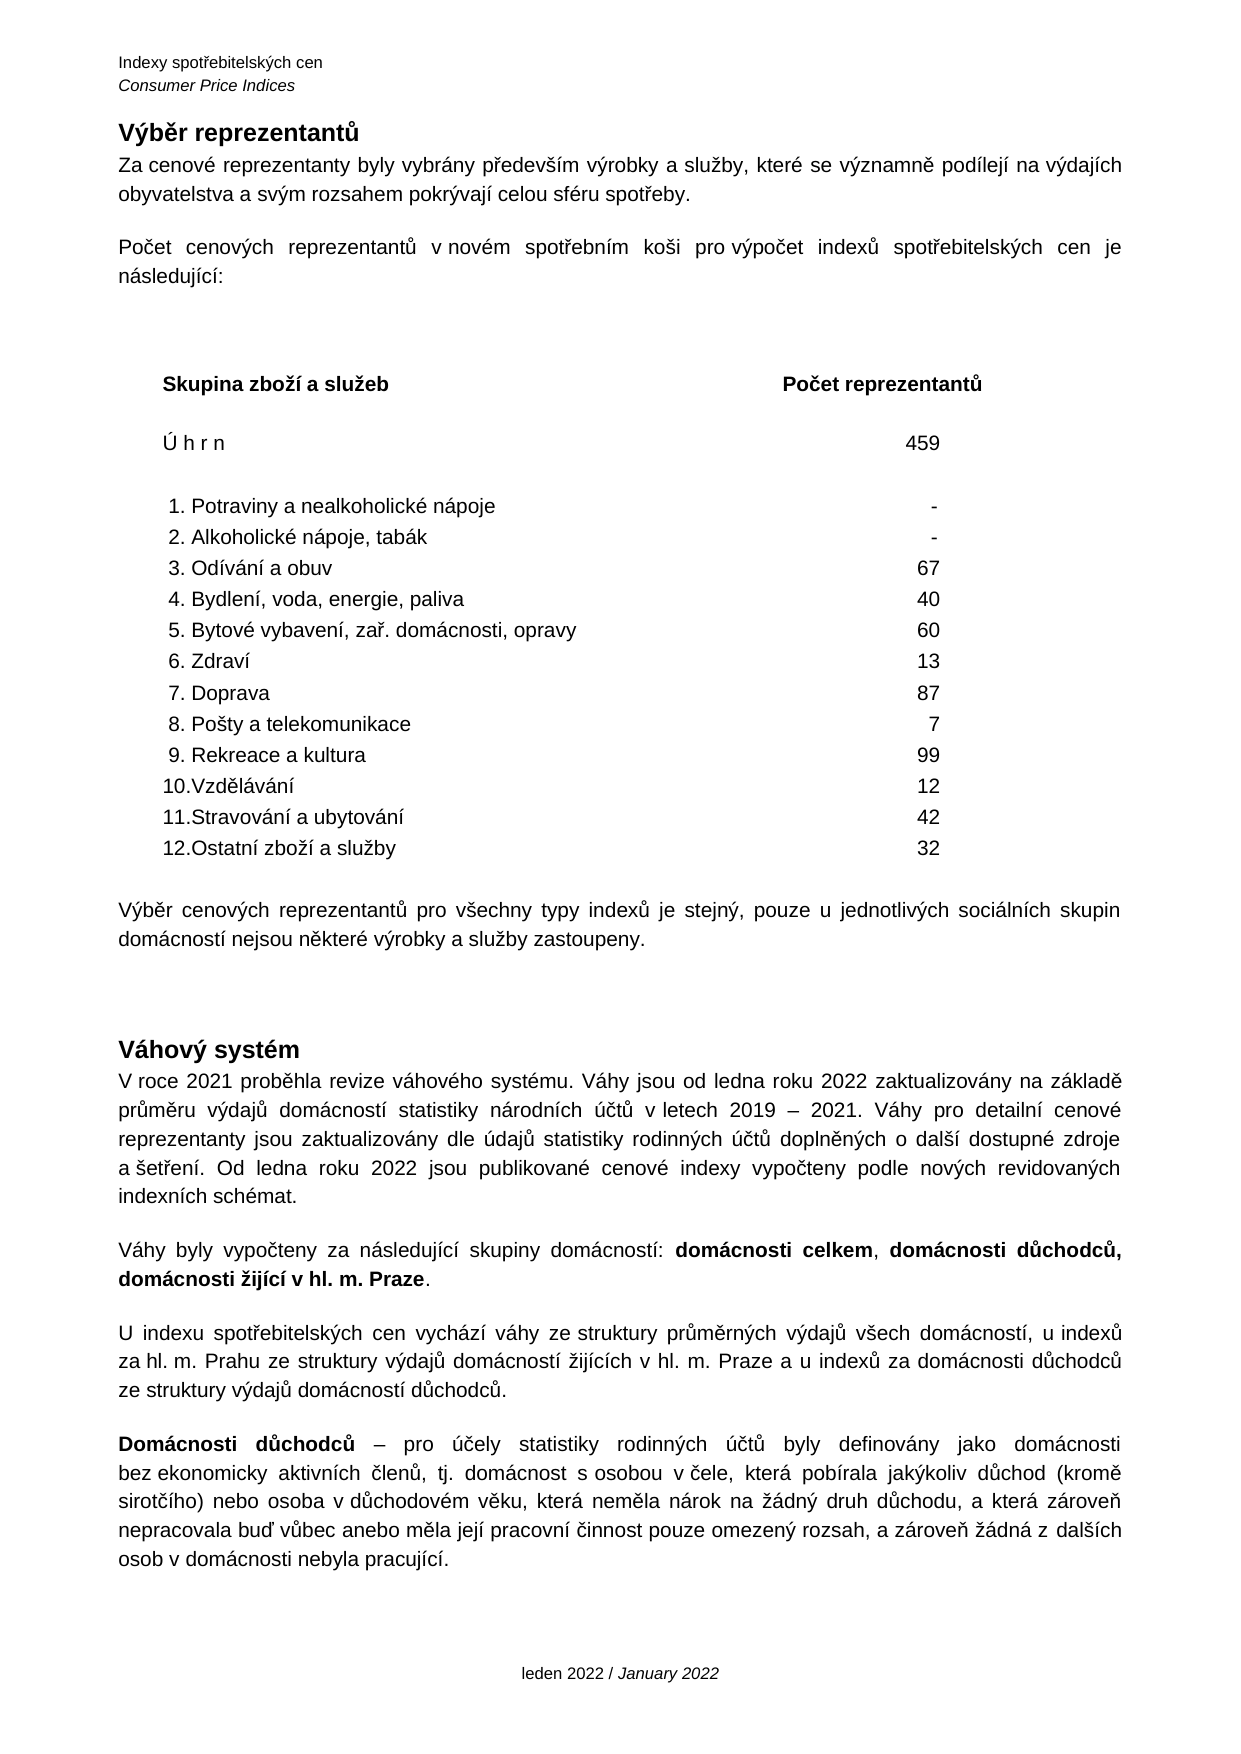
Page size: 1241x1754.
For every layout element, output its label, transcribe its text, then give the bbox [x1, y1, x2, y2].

text Váhy byly vypočteny za následující skupiny domácností: domácnosti celkem, domácnosti důchodců, domácnosti žijící v hl. m. Praze. [118, 1238, 1122, 1291]
table_header Počet reprezentantů 459 - - 67 40 60 13 87 7 99 12 42 32 [775, 371, 1070, 898]
text Počet cenových reprezentantů v novém spotřebním koši pro výpočet indexů spotřebitelských cen je následující: [118, 235, 1122, 288]
subtitle Výběr reprezentantů [118, 118, 1122, 147]
table_header Skupina zboží a služeb Ú h r n 1. Potraviny a nealkoholické nápoje 2. Alkoholické nápoje, tabák 3. Odívání a obuv 4. Bydlení, voda, energie, paliva 5. Bytové vybavení, zař. domácnosti, opravy 6. Zdraví 7. Doprava 8. Pošty a telekomunikace 9. Rekreace a kultura 10.Vzdělávání 11.Stravování a ubytování 12.Ostatní zboží a služby [155, 371, 775, 898]
text V roce 2021 proběhla revize váhového systému. Váhy jsou od ledna roku 2022 zaktualizovány na základě průměru výdajů domácností statistiky národních účtů v letech 2019 – 2021. Váhy pro detailní cenové reprezentanty jsou zaktualizovány dle údajů statistiky rodinných účtů doplněných o další dostupné zdroje a šetření. Od ledna roku 2022 jsou publikované cenové indexy vypočteny podle nových revidovaných indexních schémat. [118, 1069, 1122, 1208]
text Výběr cenových reprezentantů pro všechny typy indexů je stejný, pouze u jednotlivých sociálních skupin domácností nejsou některé výrobky a služby zastoupeny. [118, 898, 1122, 951]
subtitle Váhový systém [118, 1034, 1122, 1063]
text Domácnosti důchodců – pro účely statistiky rodinných účtů byly definovány jako domácnosti bez ekonomicky aktivních členů, tj. domácnost s osobou v čele, která pobírala jakýkoliv důchod (kromě sirotčího) nebo osoba v důchodovém věku, která neměla nárok na žádný druh důchodu, a která zároveň nepracovala buď vůbec anebo měla její pracovní činnost pouze omezený rozsah, a zároveň žádná z dalších osob v domácnosti nebyla pracující. [118, 1432, 1122, 1571]
text U indexu spotřebitelských cen vychází váhy ze struktury průměrných výdajů všech domácností, u indexů za hl. m. Prahu ze struktury výdajů domácností žijících v hl. m. Praze a u indexů za domácnosti důchodců ze struktury výdajů domácností důchodců. [118, 1320, 1122, 1402]
text Za cenové reprezentanty byly vybrány především výrobky a služby, které se významně podílejí na výdajích obyvatelstva a svým rozsahem pokrývají celou sféru spotřeby. [118, 153, 1122, 205]
